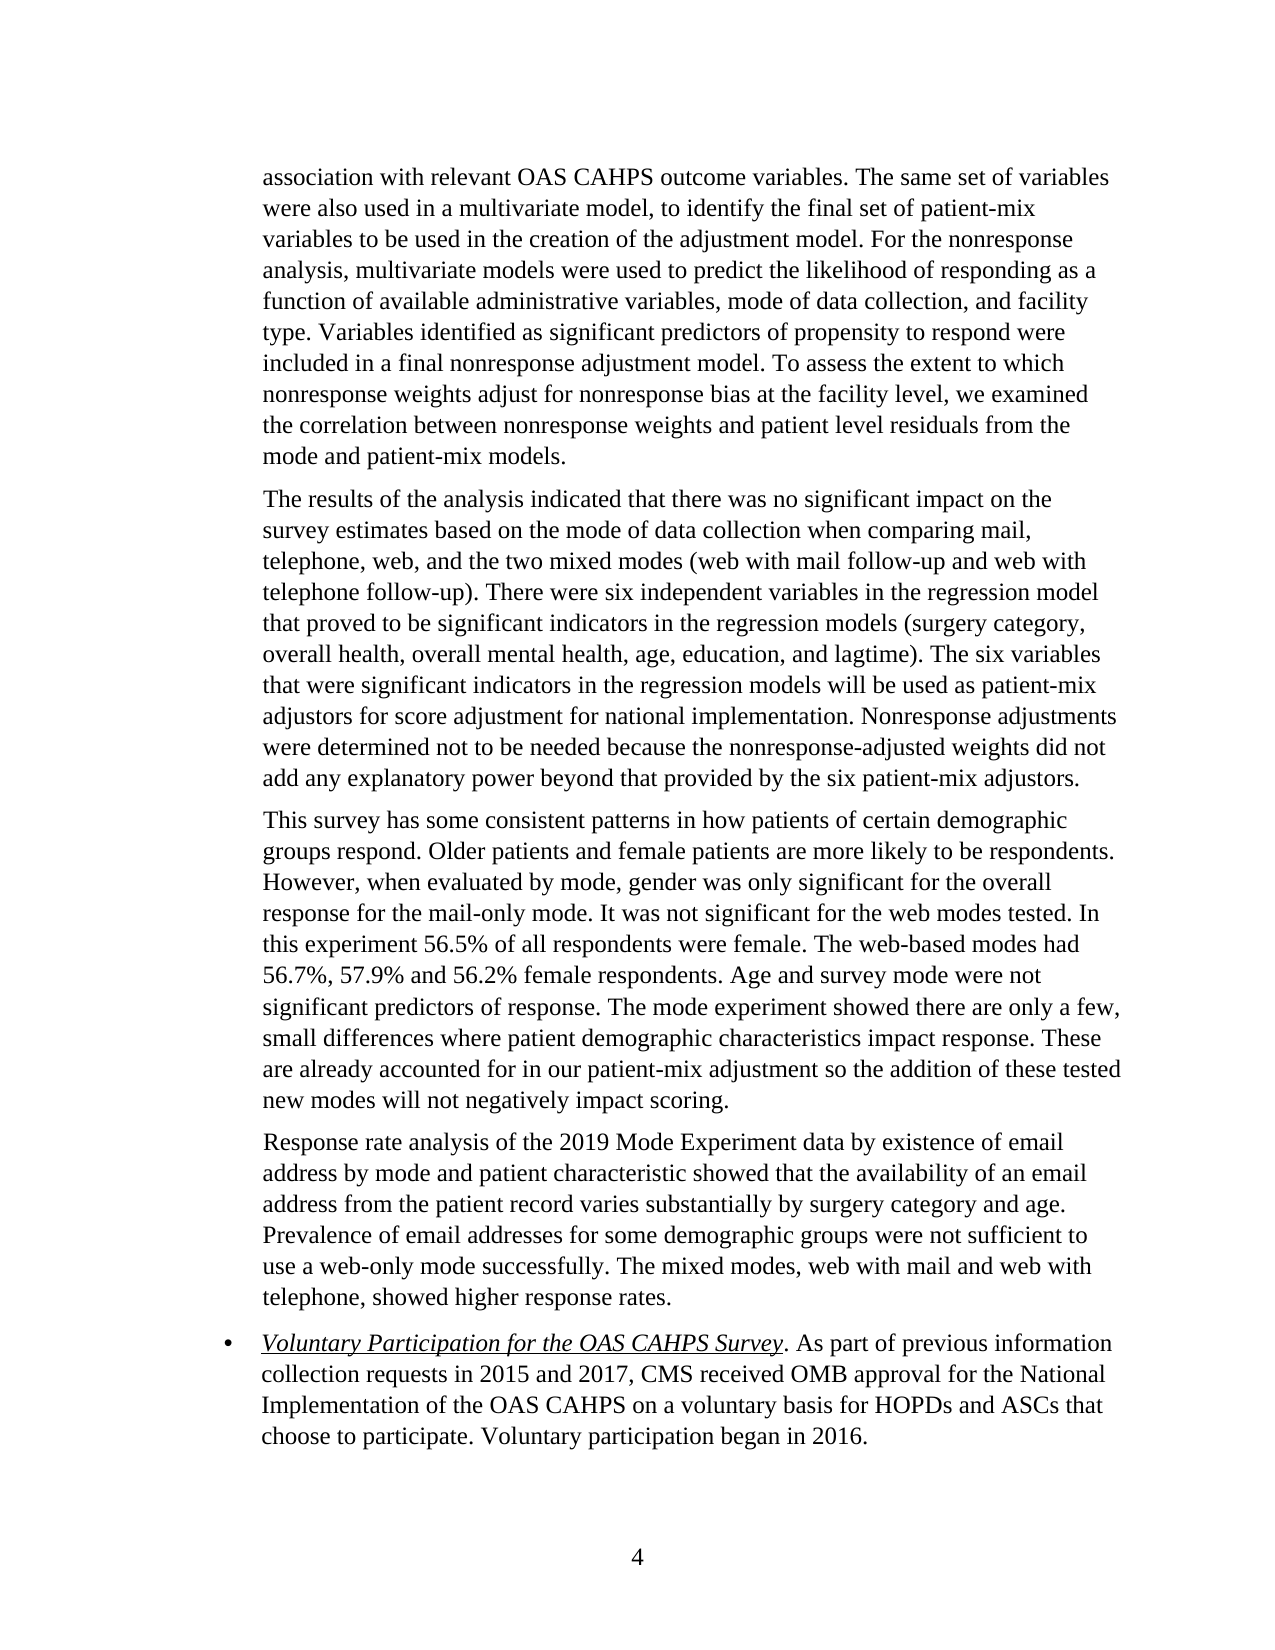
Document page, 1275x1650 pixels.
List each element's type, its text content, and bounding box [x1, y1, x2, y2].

text • Voluntary Participation for the OAS CAHPS Survey. As part of previous information collection requests in 2015 and 2017, CMS received OMB approval for the National Implementation of the OAS CAHPS on a voluntary basis for HOPDs and ASCs that choose to participate. Voluntary participation began in 2016. [223, 1327, 1125, 1449]
text This survey has some consistent patterns in how patients of certain demographic groups respond. Older patients and female patients are more likely to be respondents. However, when evaluated by mode, gender was only significant for the overall response for the mail-only mode. It was not significant for the web modes tested. In this experiment 56.5% of all respondents were female. The web-based modes had 56.7%, 57.9% and 56.2% female respondents. Age and survey mode were not significant predictors of response. The mode experiment showed there are only a few, small differences where patient demographic characteristics impact response. These are already accounted for in our patient-mix adjustment so the addition of these tested new modes will not negatively impact scoring. [262, 805, 1125, 1113]
text The results of the analysis indicated that there was no significant impact on the survey estimates based on the mode of data collection when comparing mail, telephone, web, and the two mixed modes (web with mail follow-up and web with telephone follow-up). There were six independent variables in the regression model that proved to be significant indicators in the regression models (surgery category, overall health, overall mental health, age, education, and lagtime). The six variables that were significant indicators in the regression models will be used as patient-mix adjustors for score adjustment for national implementation. Nonresponse adjustments were determined not to be needed because the nonresponse-adjusted weights did not add any explanatory power beyond that provided by the six patient-mix adjustors. [262, 484, 1125, 792]
text Response rate analysis of the 2019 Mode Experiment data by existence of email address by mode and patient characteristic showed that the availability of an email address from the patient record varies substantially by surgery category and age. Prevalence of email addresses for some demographic groups were not sufficient to use a web-only mode successfully. The mixed modes, web with mail and web with telephone, showed higher response rates. [262, 1127, 1125, 1311]
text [262, 162, 1125, 470]
